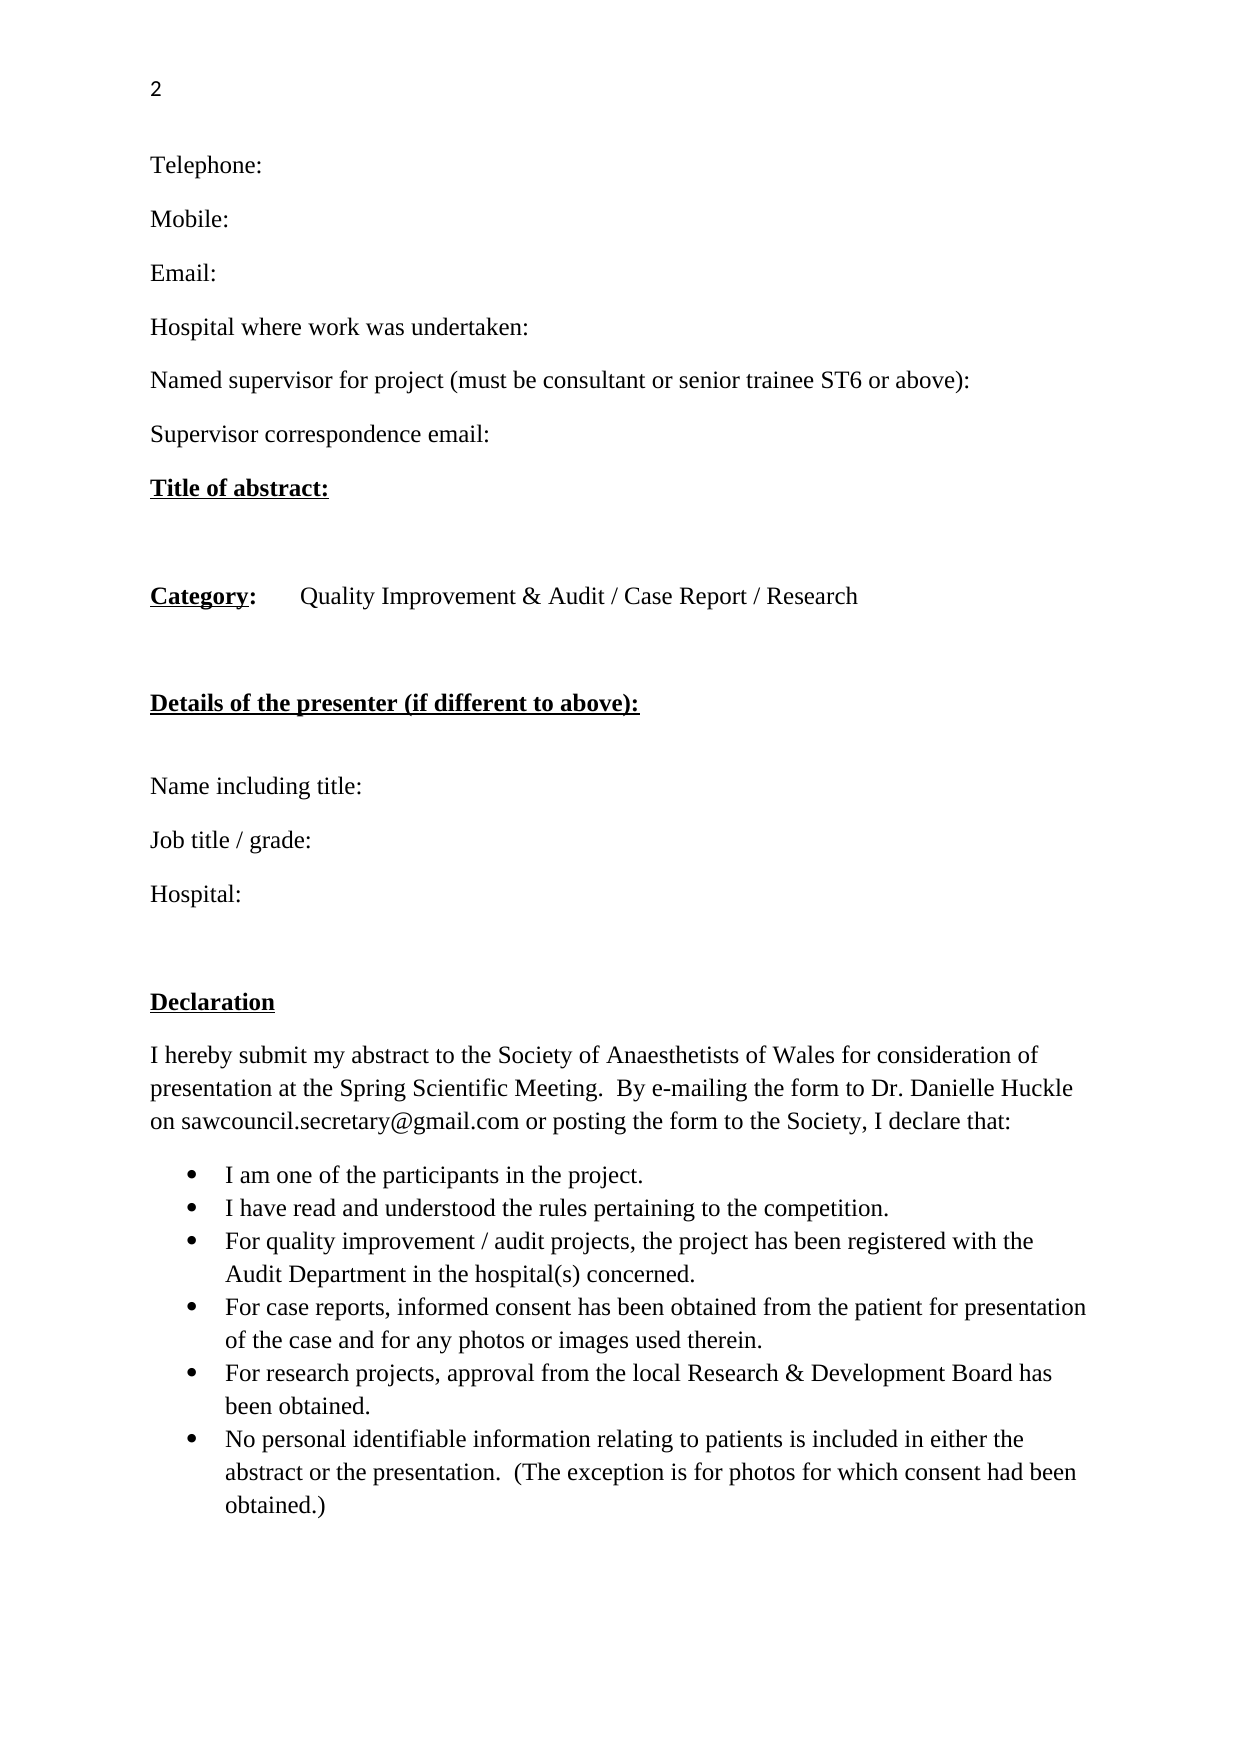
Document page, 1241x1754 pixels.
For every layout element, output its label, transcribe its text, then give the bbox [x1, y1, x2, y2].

text Declaration [150, 987, 1090, 1015]
text Title of abstract: [150, 473, 1090, 502]
text Email: [150, 258, 1090, 286]
text Hospital: [150, 879, 1090, 908]
list For research projects, approval from the local Research & Development Board has been obtained. [187, 1358, 1090, 1420]
text Supervisor correspondence email: [150, 419, 1090, 448]
list For case reports, informed consent has been obtained from the patient for presentation of the case and for any photos or images used therein. [187, 1292, 1090, 1354]
text Category: Quality Improvement & Audit / Case Report / Research [150, 581, 1090, 609]
text Telephone: [150, 150, 1090, 179]
text Name including title: [150, 771, 1090, 800]
text Mobile: [150, 204, 1090, 233]
text Named supervisor for project (must be consultant or senior trainee ST6 or above): [150, 365, 1090, 394]
text I hereby submit my abstract to the Society of Anaesthetists of Wales for consideration of presentation at the Spring Scientific Meeting. By e-mailing the form to Dr. Danielle Huckle on sawcouncil.secretary@gmail.com or posting the form to the Society, I declare that: [150, 1040, 1090, 1135]
list No personal identifiable information relating to patients is included in either the abstract or the presentation. (The exception is for photos for which consent had been obtained.) [187, 1424, 1090, 1519]
text Details of the presenter (if different to above): [150, 688, 1090, 717]
text Job title / grade: [150, 825, 1090, 854]
text Hospital where work was undertaken: [150, 312, 1090, 340]
list I have read and understood the rules pertaining to the competition. [187, 1193, 1090, 1222]
list I am one of the participants in the project. [187, 1160, 1090, 1189]
list For quality improvement / audit projects, the project has been registered with the Audit Department in the hospital(s) concerned. [187, 1226, 1090, 1288]
